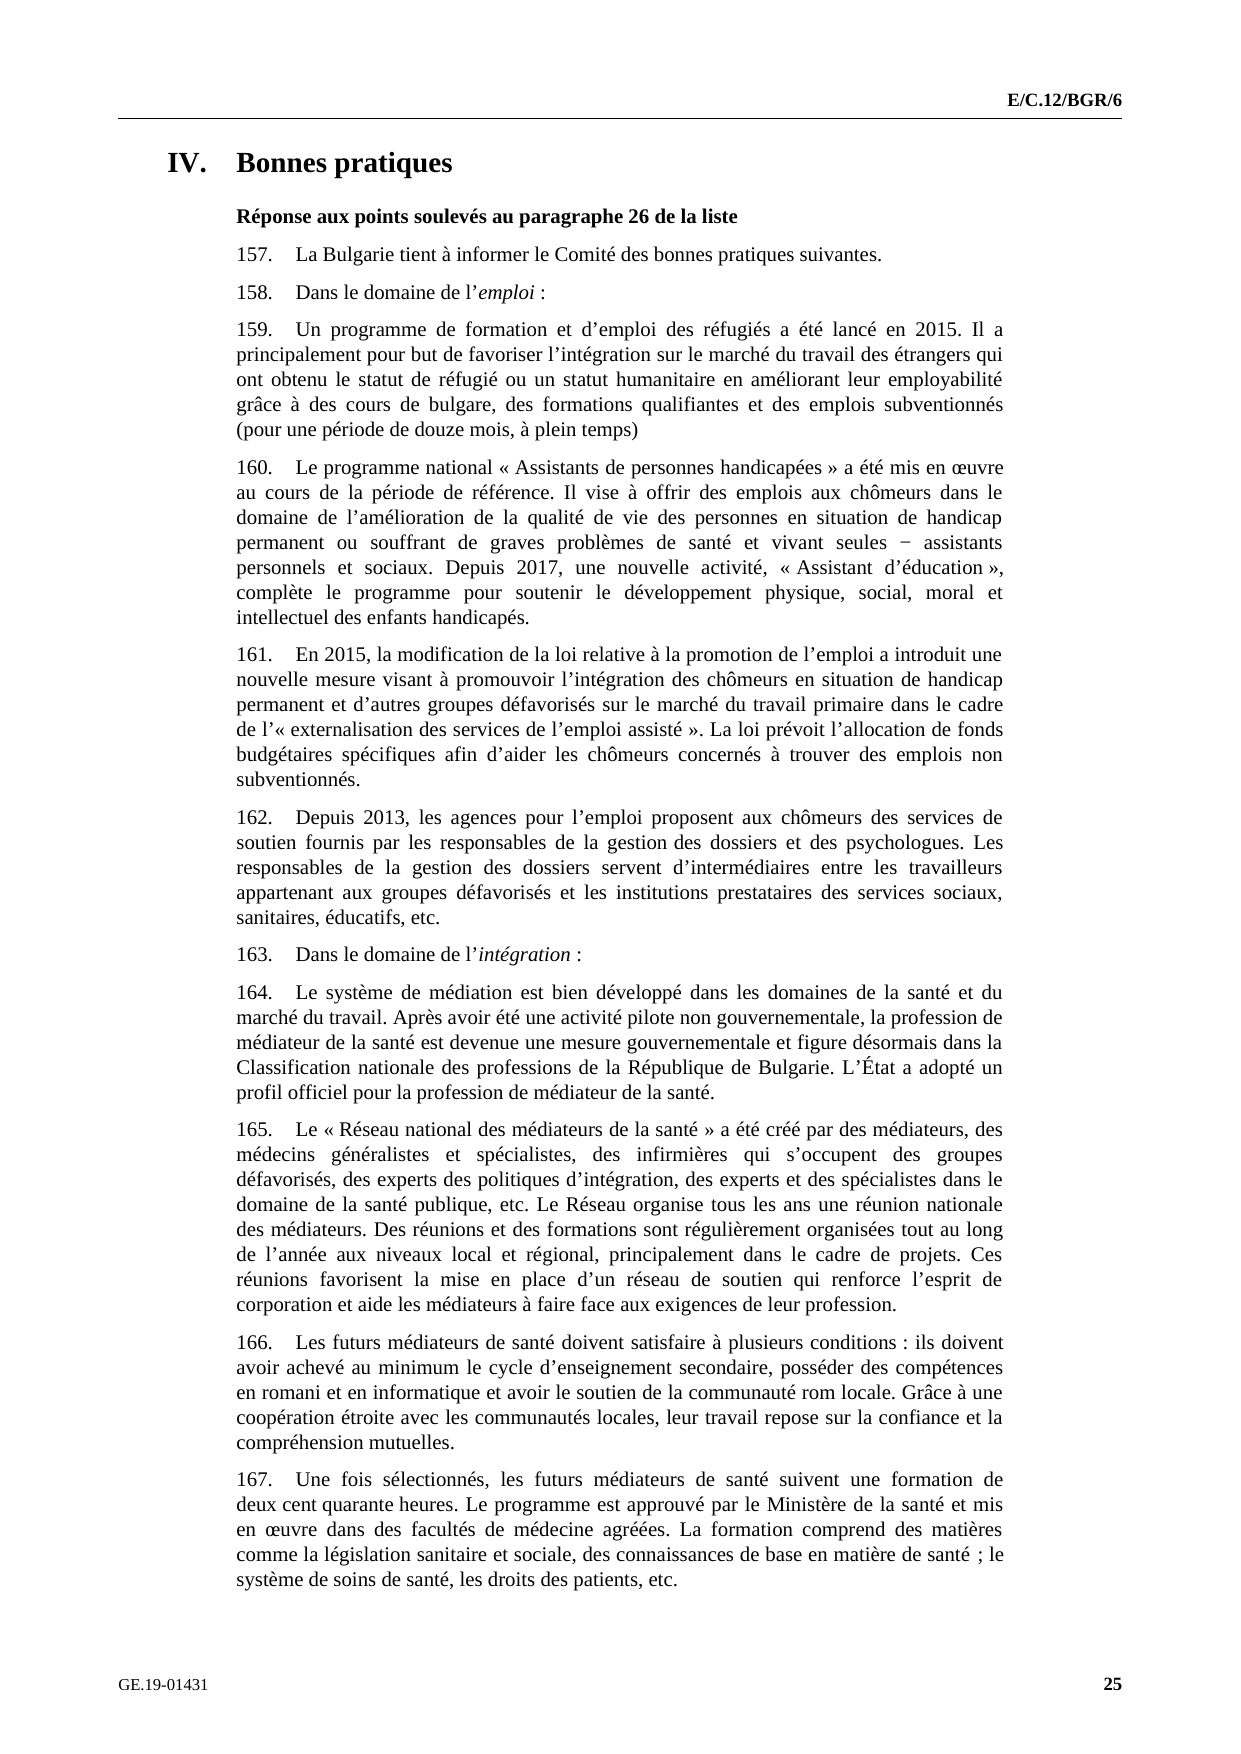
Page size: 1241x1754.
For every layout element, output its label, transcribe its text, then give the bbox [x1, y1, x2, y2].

text Réponse aux points soulevés au paragraphe 26 de la liste [118, 204, 1004, 229]
text 166. Les futurs médiateurs de santé doivent satisfaire à plusieurs conditions : ils doivent avoir achevé au minimum le cycle d’enseignement secondaire, posséder des compétences en romani et en informatique et avoir le soutien de la communauté rom locale. Grâce à une coopération étroite avec les communautés locales, leur travail repose sur la confiance et la compréhension mutuelles. [236, 1329, 1004, 1454]
text 167. Une fois sélectionnés, les futurs médiateurs de santé suivent une formation de deux cent quarante heures. Le programme est approuvé par le Ministère de la santé et mis en œuvre dans des facultés de médecine agréées. La formation comprend des matières comme la législation sanitaire et sociale, des connaissances de base en matière de santé ; le système de soins de santé, les droits des patients, etc. [236, 1466, 1004, 1591]
text 159. Un programme de formation et d’emploi des réfugiés a été lancé en 2015. Il a principalement pour but de favoriser l’intégration sur le marché du travail des étrangers qui ont obtenu le statut de réfugié ou un statut humanitaire en améliorant leur employabilité grâce à des cours de bulgare, des formations qualifiantes et des emplois subventionnés (pour une période de douze mois, à plein temps) [236, 316, 1004, 441]
text 160. Le programme national « Assistants de personnes handicapées » a été mis en œuvre au cours de la période de référence. Il vise à offrir des emplois aux chômeurs dans le domaine de l’amélioration de la qualité de vie des personnes en situation de handicap permanent ou souffrant de graves problèmes de santé et vivant seules − assistants personnels et sociaux. Depuis 2017, une nouvelle activité, « Assistant d’éducation », complète le programme pour soutenir le développement physique, social, moral et intellectuel des enfants handicapés. [236, 454, 1004, 629]
text 162. Depuis 2013, les agences pour l’emploi proposent aux chômeurs des services de soutien fournis par les responsables de la gestion des dossiers et des psychologues. Les responsables de la gestion des dossiers servent d’intermédiaires entre les travailleurs appartenant aux groupes défavorisés et les institutions prestataires des services sociaux, sanitaires, éducatifs, etc. [236, 804, 1004, 929]
text 158. Dans le domaine de l’emploi : [236, 279, 1004, 304]
text 165. Le « Réseau national des médiateurs de la santé » a été créé par des médiateurs, des médecins généralistes et spécialistes, des infirmières qui s’occupent des groupes défavorisés, des experts des politiques d’intégration, des experts et des spécialistes dans le domaine de la santé publique, etc. Le Réseau organise tous les ans une réunion nationale des médiateurs. Des réunions et des formations sont régulièrement organisées tout au long de l’année aux niveaux local et régional, principalement dans le cadre de projets. Ces réunions favorisent la mise en place d’un réseau de soutien qui renforce l’esprit de corporation et aide les médiateurs à faire face aux exigences de leur profession. [236, 1116, 1004, 1316]
text IV. Bonnes pratiques [118, 148, 1004, 179]
text 157. La Bulgarie tient à informer le Comité des bonnes pratiques suivantes. [236, 241, 1004, 266]
text 161. En 2015, la modification de la loi relative à la promotion de l’emploi a introduit une nouvelle mesure visant à promouvoir l’intégration des chômeurs en situation de handicap permanent et d’autres groupes défavorisés sur le marché du travail primaire dans le cadre de l’« externalisation des services de l’emploi assisté ». La loi prévoit l’allocation de fonds budgétaires spécifiques afin d’aider les chômeurs concernés à trouver des emplois non subventionnés. [236, 641, 1004, 791]
text 163. Dans le domaine de l’intégration : [236, 941, 1004, 966]
text 164. Le système de médiation est bien développé dans les domaines de la santé et du marché du travail. Après avoir été une activité pilote non gouvernementale, la profession de médiateur de la santé est devenue une mesure gouvernementale et figure désormais dans la Classification nationale des professions de la République de Bulgarie. L’État a adopté un profil officiel pour la profession de médiateur de la santé. [236, 979, 1004, 1104]
